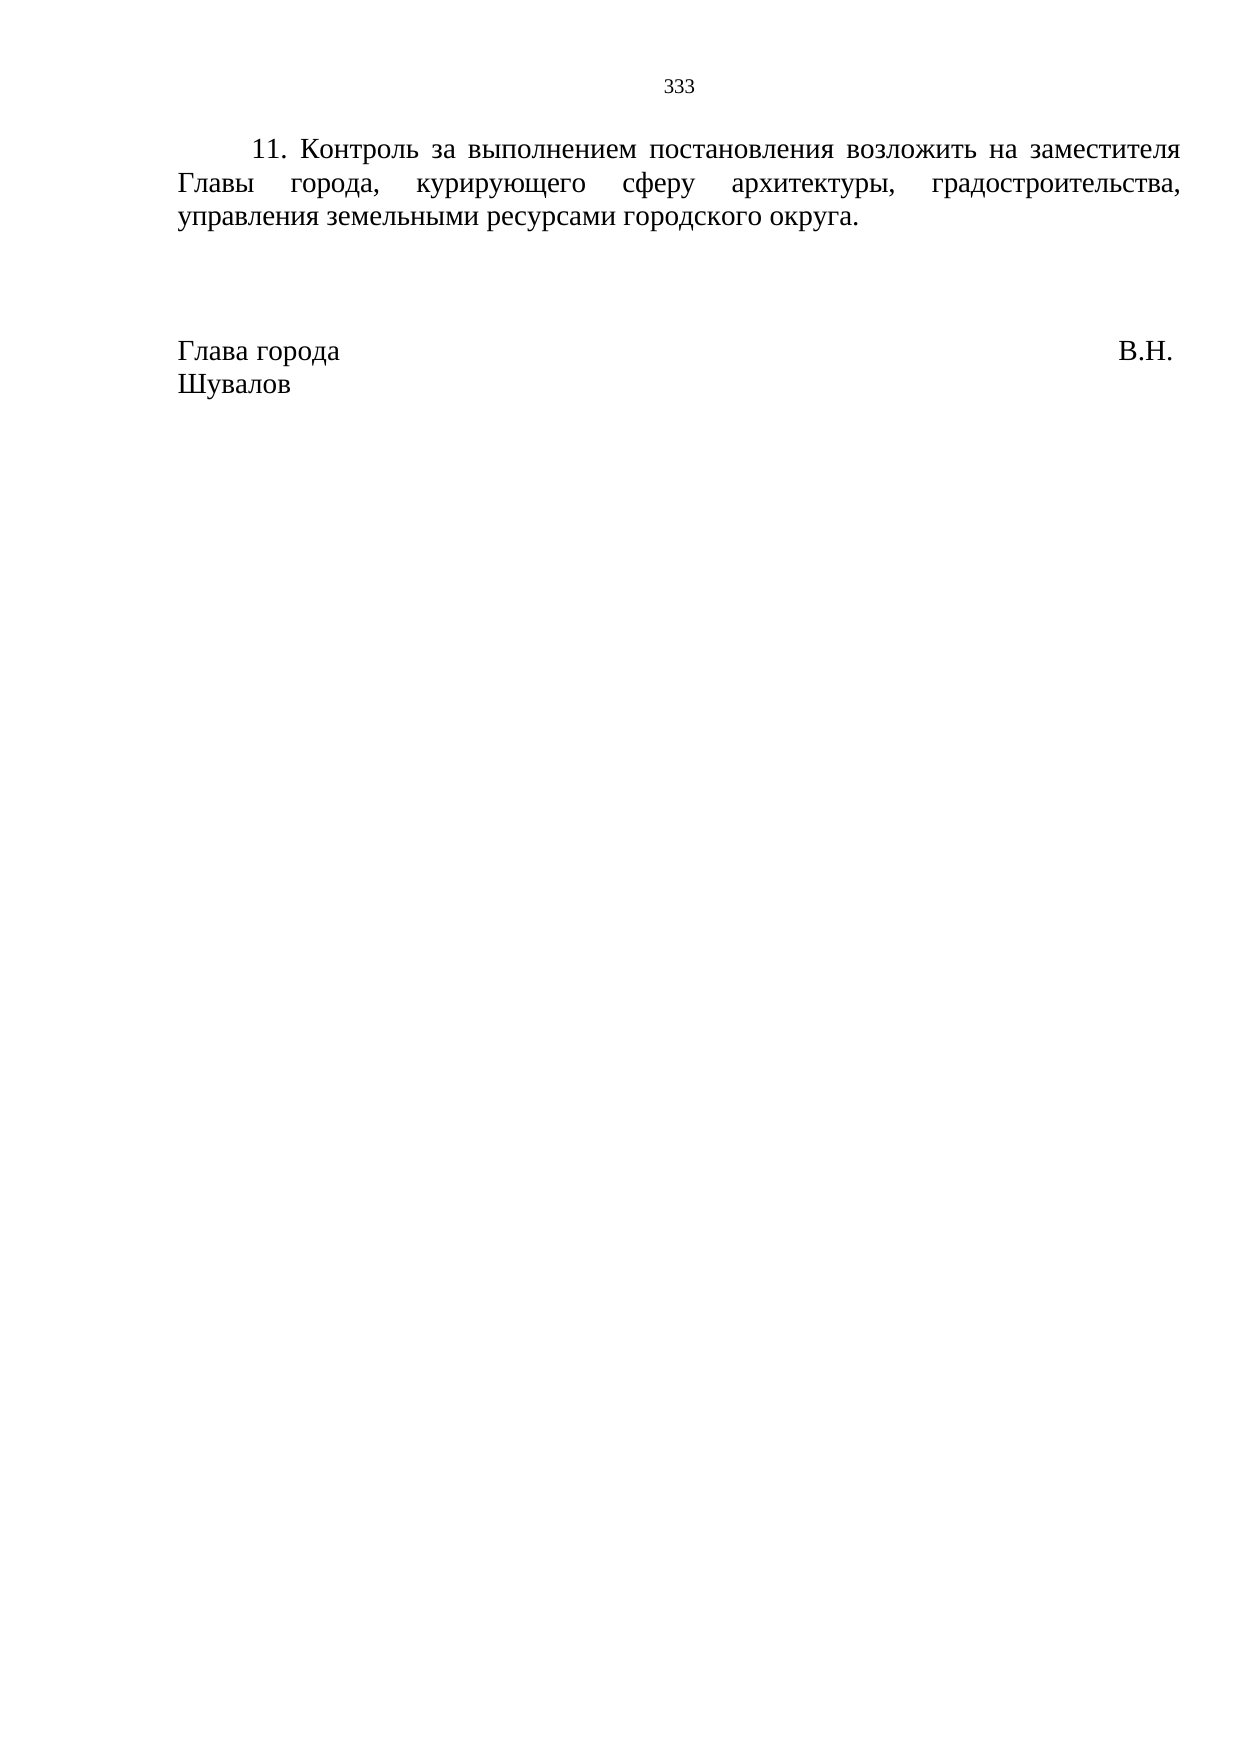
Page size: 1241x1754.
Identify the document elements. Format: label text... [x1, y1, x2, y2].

text 11. Контроль за выполнением постановления возложить на заместителя Главы города, курирующего сферу архитектуры, градостроительства, управления земельными ресурсами городского округа. [177, 131, 1181, 232]
text Глава города В.Н. Шувалов [177, 333, 1181, 400]
